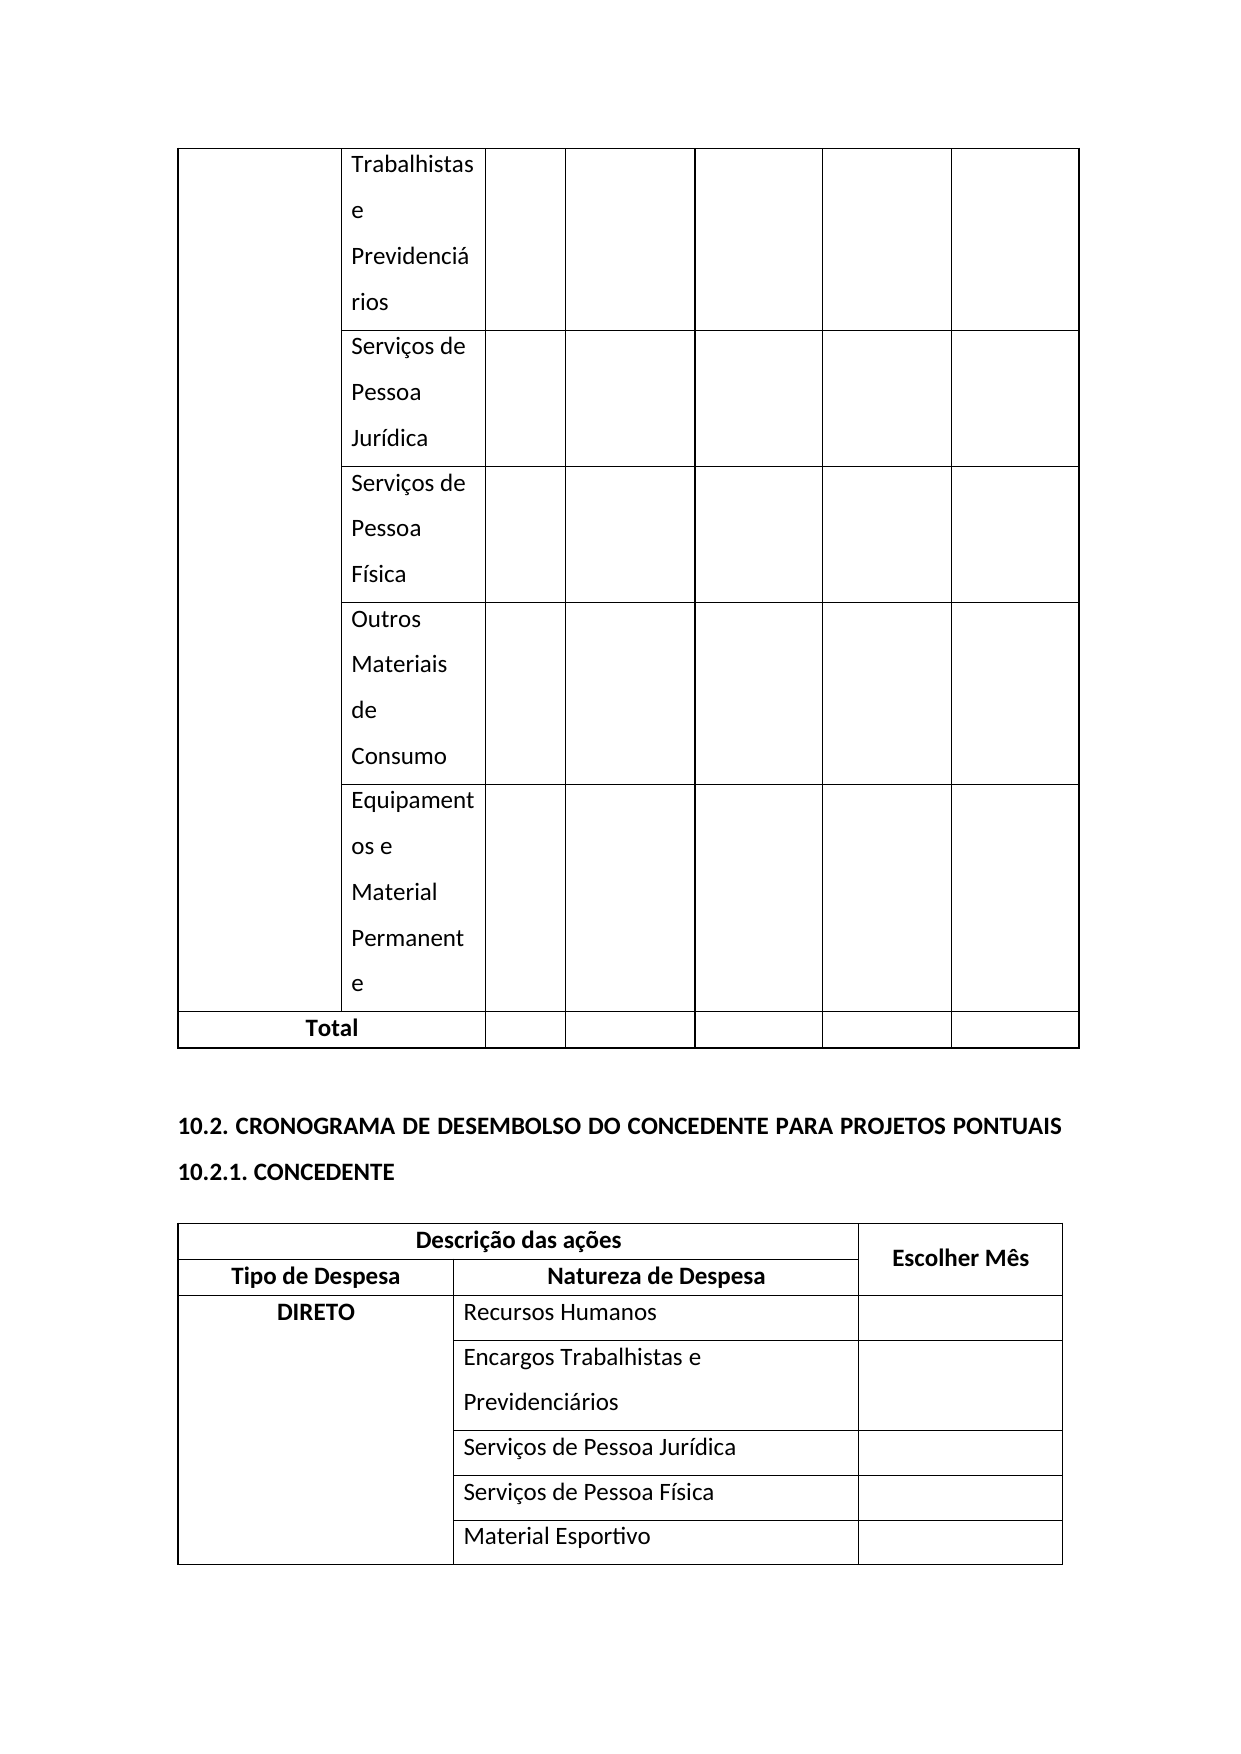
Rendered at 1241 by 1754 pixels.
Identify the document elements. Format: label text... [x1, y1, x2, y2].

table_cell [696, 785, 822, 1011]
table_cell [952, 603, 1078, 784]
table_cell Equipamentos e Material Permanente [342, 785, 485, 1011]
table_cell Material Esportivo [454, 1521, 858, 1564]
table_cell [486, 331, 565, 466]
table_cell Serviços de Pessoa Jurídica [454, 1431, 858, 1475]
table_cell [823, 331, 951, 466]
table_cell [859, 1296, 1062, 1340]
table_cell [823, 1012, 951, 1047]
table_cell [859, 1476, 1062, 1519]
table_cell [823, 603, 951, 784]
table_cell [342, 149, 485, 329]
table_cell [696, 603, 822, 784]
table_cell [952, 1012, 1078, 1047]
table_cell [859, 1341, 1062, 1430]
table_cell [486, 1012, 565, 1047]
table_cell [566, 149, 694, 329]
table_cell [823, 467, 951, 602]
table_cell [952, 785, 1078, 1011]
table_cell [486, 603, 565, 784]
table_cell [486, 785, 565, 1011]
table_cell [823, 785, 951, 1011]
table_cell [696, 331, 822, 466]
table_cell [566, 785, 694, 1011]
table_cell DIRETO [179, 1296, 453, 1564]
table_cell Serviços de Pessoa Jurídica [342, 331, 485, 466]
table_cell [566, 1012, 694, 1047]
table_cell [859, 1521, 1062, 1564]
table_cell Serviços de Pessoa Física [342, 467, 485, 602]
table_cell [486, 149, 565, 329]
table_cell [566, 467, 694, 602]
table_cell Recursos Humanos [454, 1296, 858, 1340]
table_cell Tipo de Despesa [179, 1260, 453, 1294]
table_cell [952, 331, 1078, 466]
table_cell [566, 603, 694, 784]
table_cell [859, 1431, 1062, 1475]
table_cell [696, 149, 822, 329]
table_cell [566, 331, 694, 466]
text 10.2. CRONOGRAMA DE DESEMBOLSO DO CONCEDENTE PARA PROJETOS PONTUAIS 10.2.1. CONCEDENTE [177, 1110, 1063, 1187]
table_header Escolher Mês [859, 1224, 1062, 1294]
table_cell [696, 467, 822, 602]
table_cell [823, 149, 951, 329]
table_cell [952, 467, 1078, 602]
table_cell Natureza de Despesa [454, 1260, 858, 1294]
table_cell [696, 1012, 822, 1047]
table_cell [486, 467, 565, 602]
table_header Descrição das ações [179, 1224, 858, 1258]
table_cell Serviços de Pessoa Física [454, 1476, 858, 1519]
table_cell Total [179, 1012, 485, 1047]
table_cell Outros Materiais de Consumo [342, 603, 485, 784]
table_cell Encargos Trabalhistas e Previdenciários [454, 1341, 858, 1430]
table_cell [952, 149, 1078, 329]
